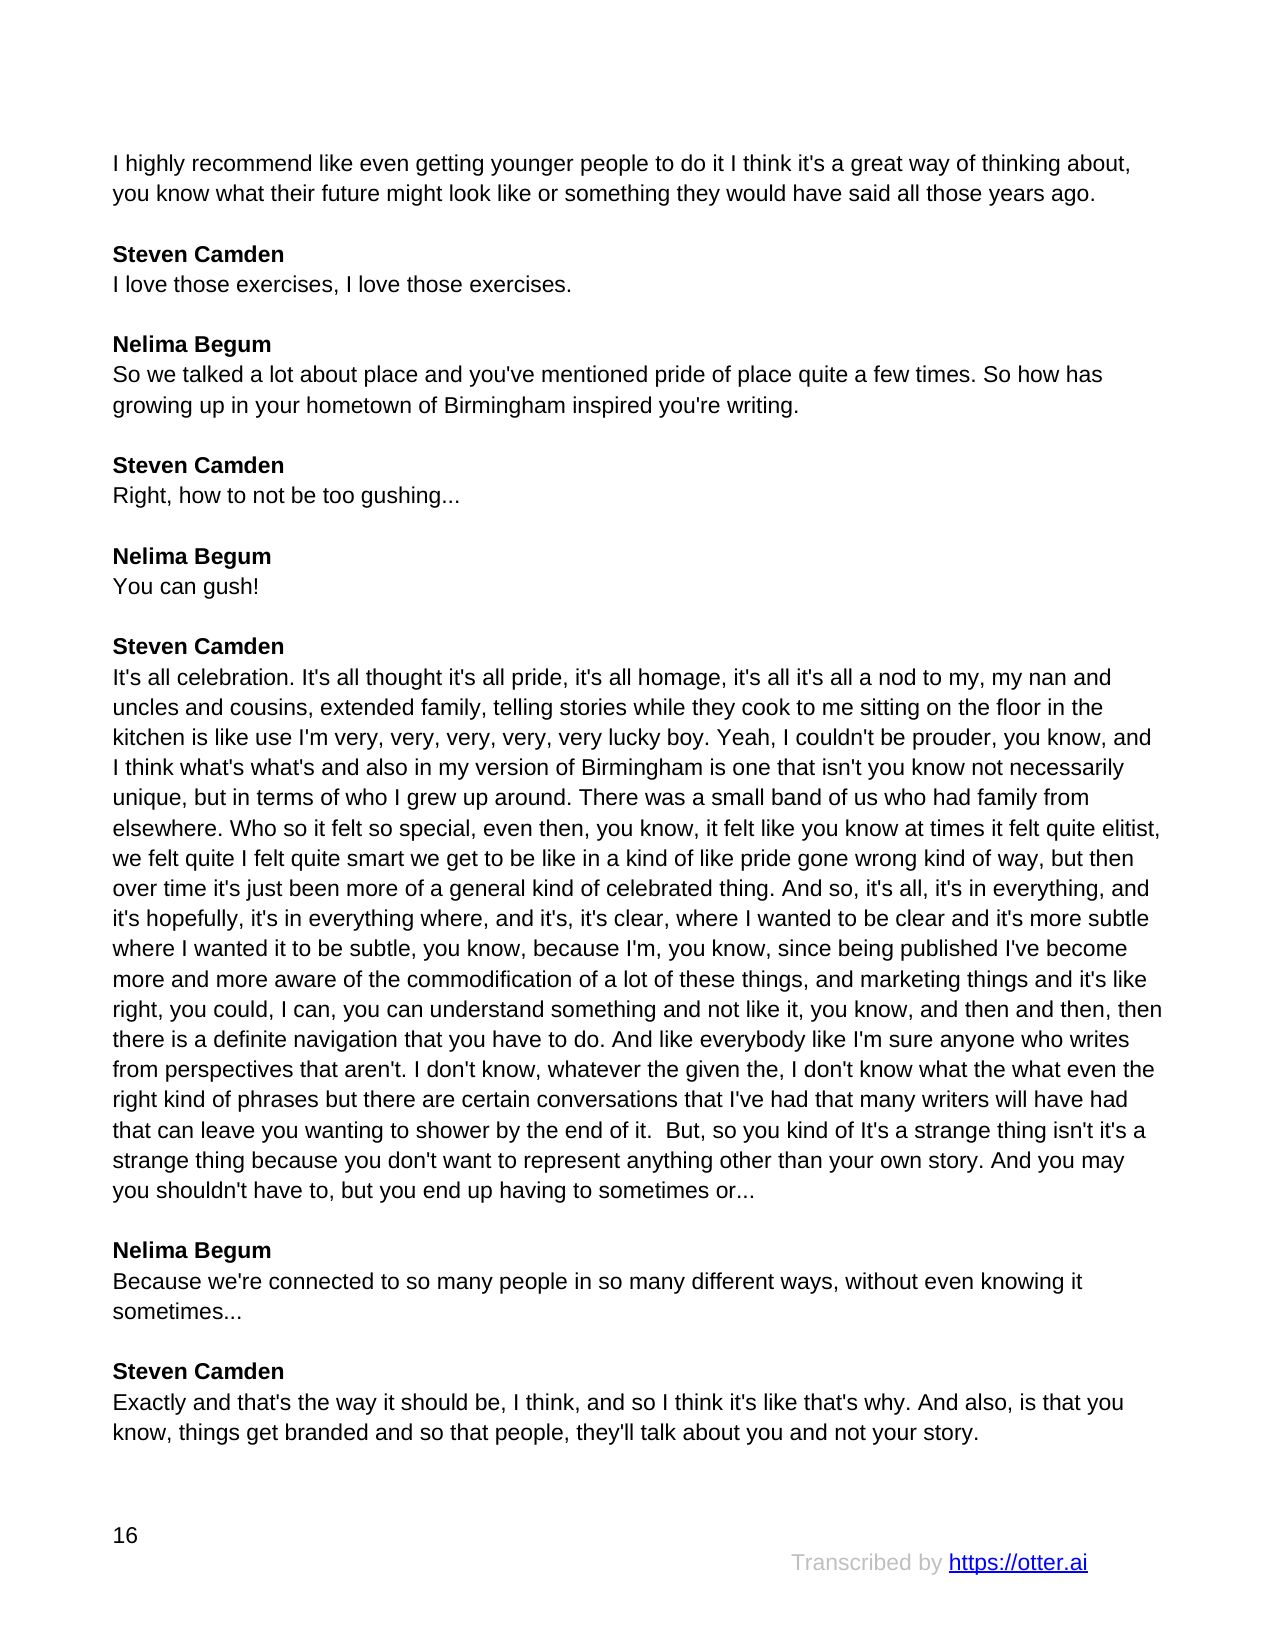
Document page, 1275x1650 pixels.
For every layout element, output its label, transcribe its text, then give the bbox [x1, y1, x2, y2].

text You can gush! [112, 573, 1162, 599]
text Right, how to not be too gushing... [112, 482, 1162, 509]
text Steven Camden [112, 1358, 1162, 1385]
text Steven Camden [112, 241, 1162, 267]
text I highly recommend like even getting younger people to do it I think it's a great way of thinking about, you know what their future might look like or something they would have said all those years ago. [112, 150, 1162, 207]
text Exactly and that's the way it should be, I think, and so I think it's like that's why. And also, is that you know, things get branded and so that people, they'll talk about you and not your story. [112, 1388, 1162, 1445]
text I love those exercises, I love those exercises. [112, 271, 1162, 297]
text Nelima Begum [112, 543, 1162, 569]
text Steven Camden [112, 633, 1162, 660]
text Because we're connected to so many people in so many different ways, without even knowing it sometimes... [112, 1268, 1162, 1324]
text So we talked a lot about place and you've mentioned pride of place quite a few times. So how has growing up in your hometown of Birmingham inspired you're writing. [112, 361, 1162, 418]
text It's all celebration. It's all thought it's all pride, it's all homage, it's all it's all a nod to my, my nan and uncles and cousins, extended family, telling stories while they cook to me sitting on the floor in the kitchen is like use I'm very, very, very, very, very lucky boy. Yeah, I couldn't be prouder, you know, and I think what's what's and also in my version of Birmingham is one that isn't you know not necessarily unique, but in terms of who I grew up around. There was a small band of us who had family from elsewhere. Who so it felt so special, even then, you know, it felt like you know at times it felt quite elitist, we felt quite I felt quite smart we get to be like in a kind of like pride gone wrong kind of way, but then over time it's just been more of a general kind of celebrated thing. And so, it's all, it's in everything, and it's hopefully, it's in everything where, and it's, it's clear, where I wanted to be clear and it's more subtle where I wanted it to be subtle, you know, because I'm, you know, since being published I've become more and more aware of the commodification of a lot of these things, and marketing things and it's like right, you could, I can, you can understand something and not like it, you know, and then and then, then there is a definite navigation that you have to do. And like everybody like I'm sure anyone who writes from perspectives that aren't. I don't know, whatever the given the, I don't know what the what even the right kind of phrases but there are certain conversations that I've had that many writers will have had that can leave you wanting to shower by the end of it. But, so you kind of It's a strange thing isn't it's a strange thing because you don't want to represent anything other than your own story. And you may you shouldn't have to, but you end up having to sometimes or... [112, 663, 1162, 1203]
text Steven Camden [112, 452, 1162, 478]
text Nelima Begum [112, 331, 1162, 358]
text Nelima Begum [112, 1237, 1162, 1264]
